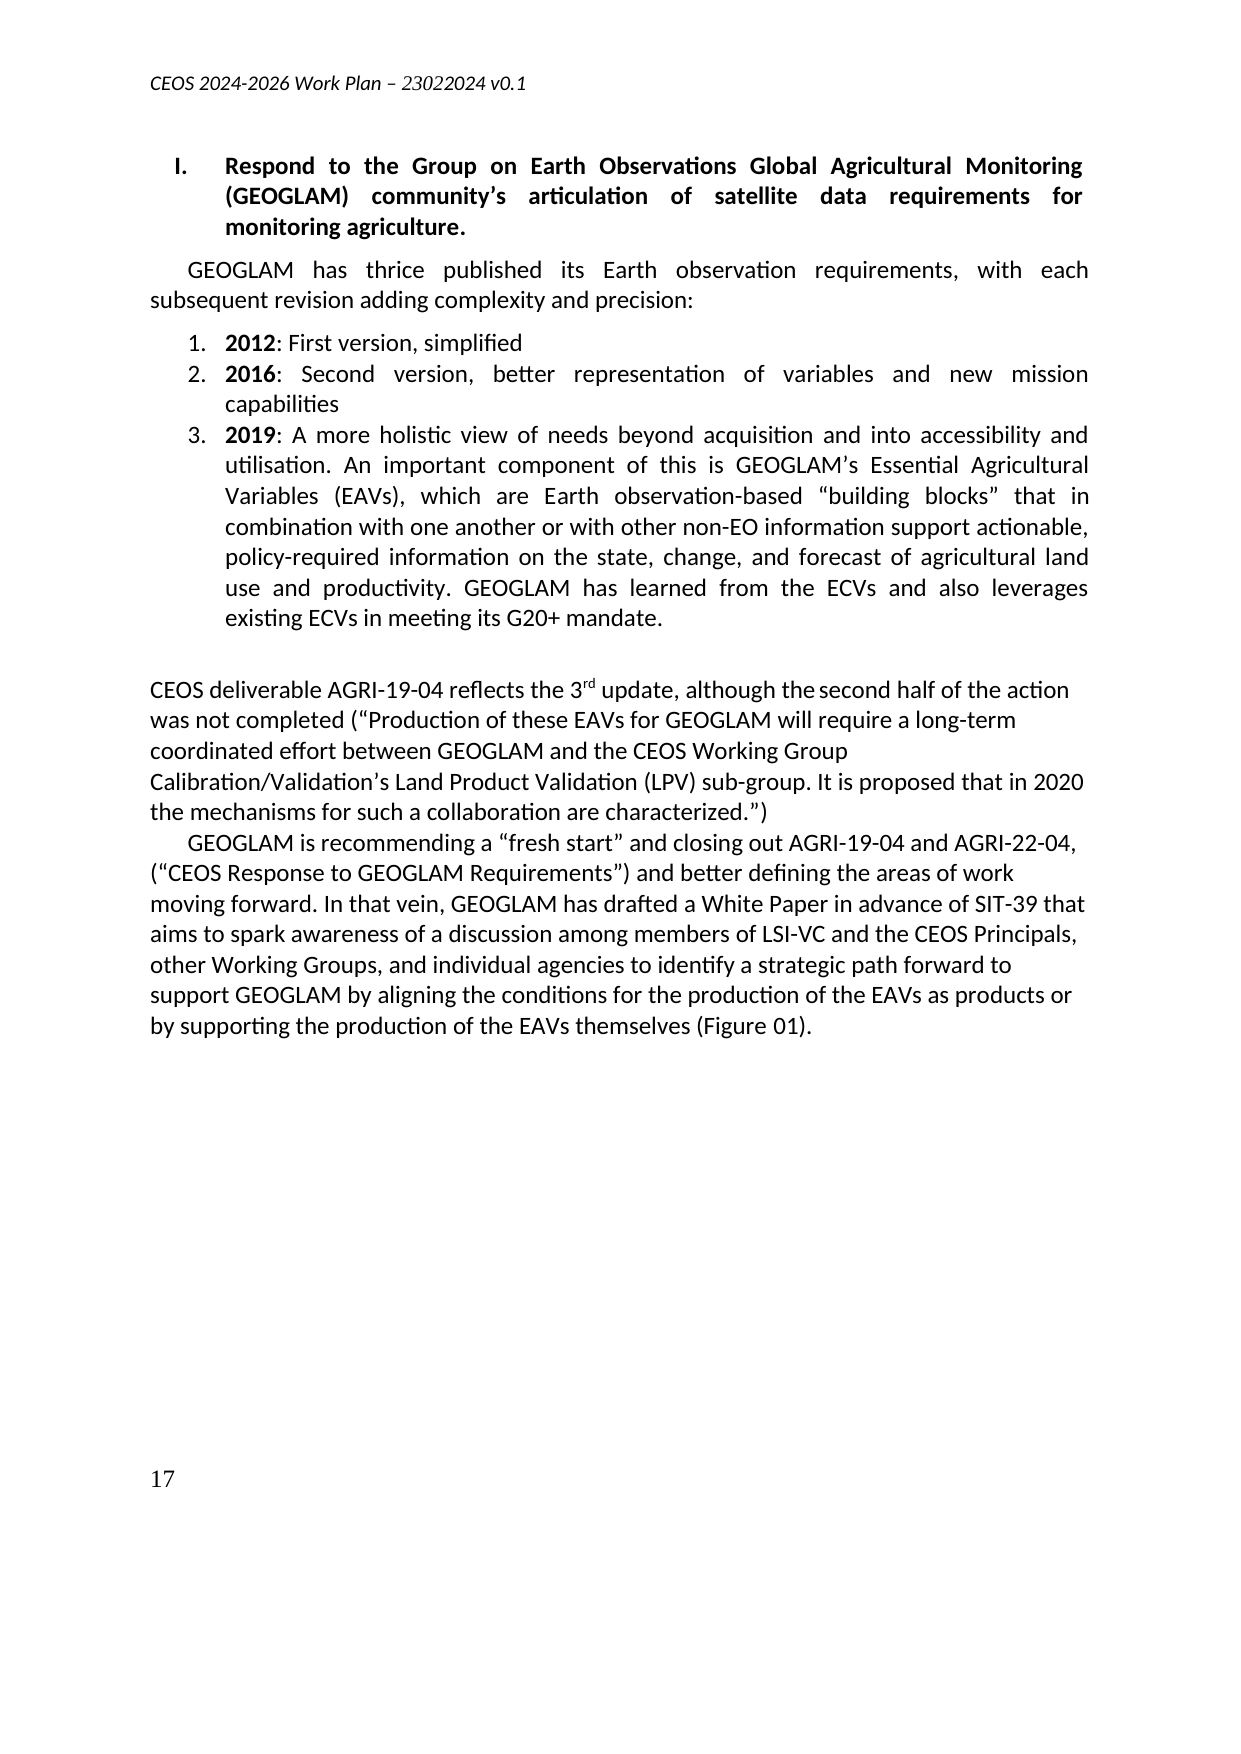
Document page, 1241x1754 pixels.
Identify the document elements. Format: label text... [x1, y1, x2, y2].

text CEOS deliverable AGRI-19-04 reflects the 3rd update, although the second half of the action was not completed (“Production of these EAVs for GEOGLAM will require a long-term coordinated effort between GEOGLAM and the CEOS Working Group Calibration/Validation’s Land Product Validation (LPV) sub-group. It is proposed that in 2020 the mechanisms for such a collaboration are characterized.”) [150, 674, 1090, 827]
text GEOGLAM has thrice published its Earth observation requirements, with each subsequent revision adding complexity and precision: [150, 254, 1090, 315]
list 2019: A more holistic view of needs beyond acquisition and into accessibility and utilisation. An important component of this is GEOGLAM’s Essential Agricultural Variables (EAVs), which are Earth observation-based “building blocks” that in combination with one another or with other non-EO information support actionable, policy-required information on the state, change, and forecast of agricultural land use and productivity. GEOGLAM has learned from the ECVs and also leverages existing ECVs in meeting its G20+ mandate. [187, 419, 1090, 633]
list 2012: First version, simplified [187, 328, 1090, 358]
text GEOGLAM is recommending a “fresh start” and closing out AGRI-19-04 and AGRI-22-04, (“CEOS Response to GEOGLAM Requirements”) and better defining the areas of work moving forward. In that vein, GEOGLAM has drafted a White Paper in advance of SIT-39 that aims to spark awareness of a discussion among members of LSI-VC and the CEOS Principals, other Working Groups, and individual agencies to identify a strategic path forward to support GEOGLAM by aligning the conditions for the production of the EAVs as products or by supporting the production of the EAVs themselves (Figure 01). [150, 827, 1090, 1040]
list 2016: Second version, better representation of variables and new mission capabilities [187, 358, 1090, 419]
list Respond to the Group on Earth Observations Global Agricultural Monitoring (GEOGLAM) community’s articulation of satellite data requirements for monitoring agriculture. [187, 150, 1084, 242]
